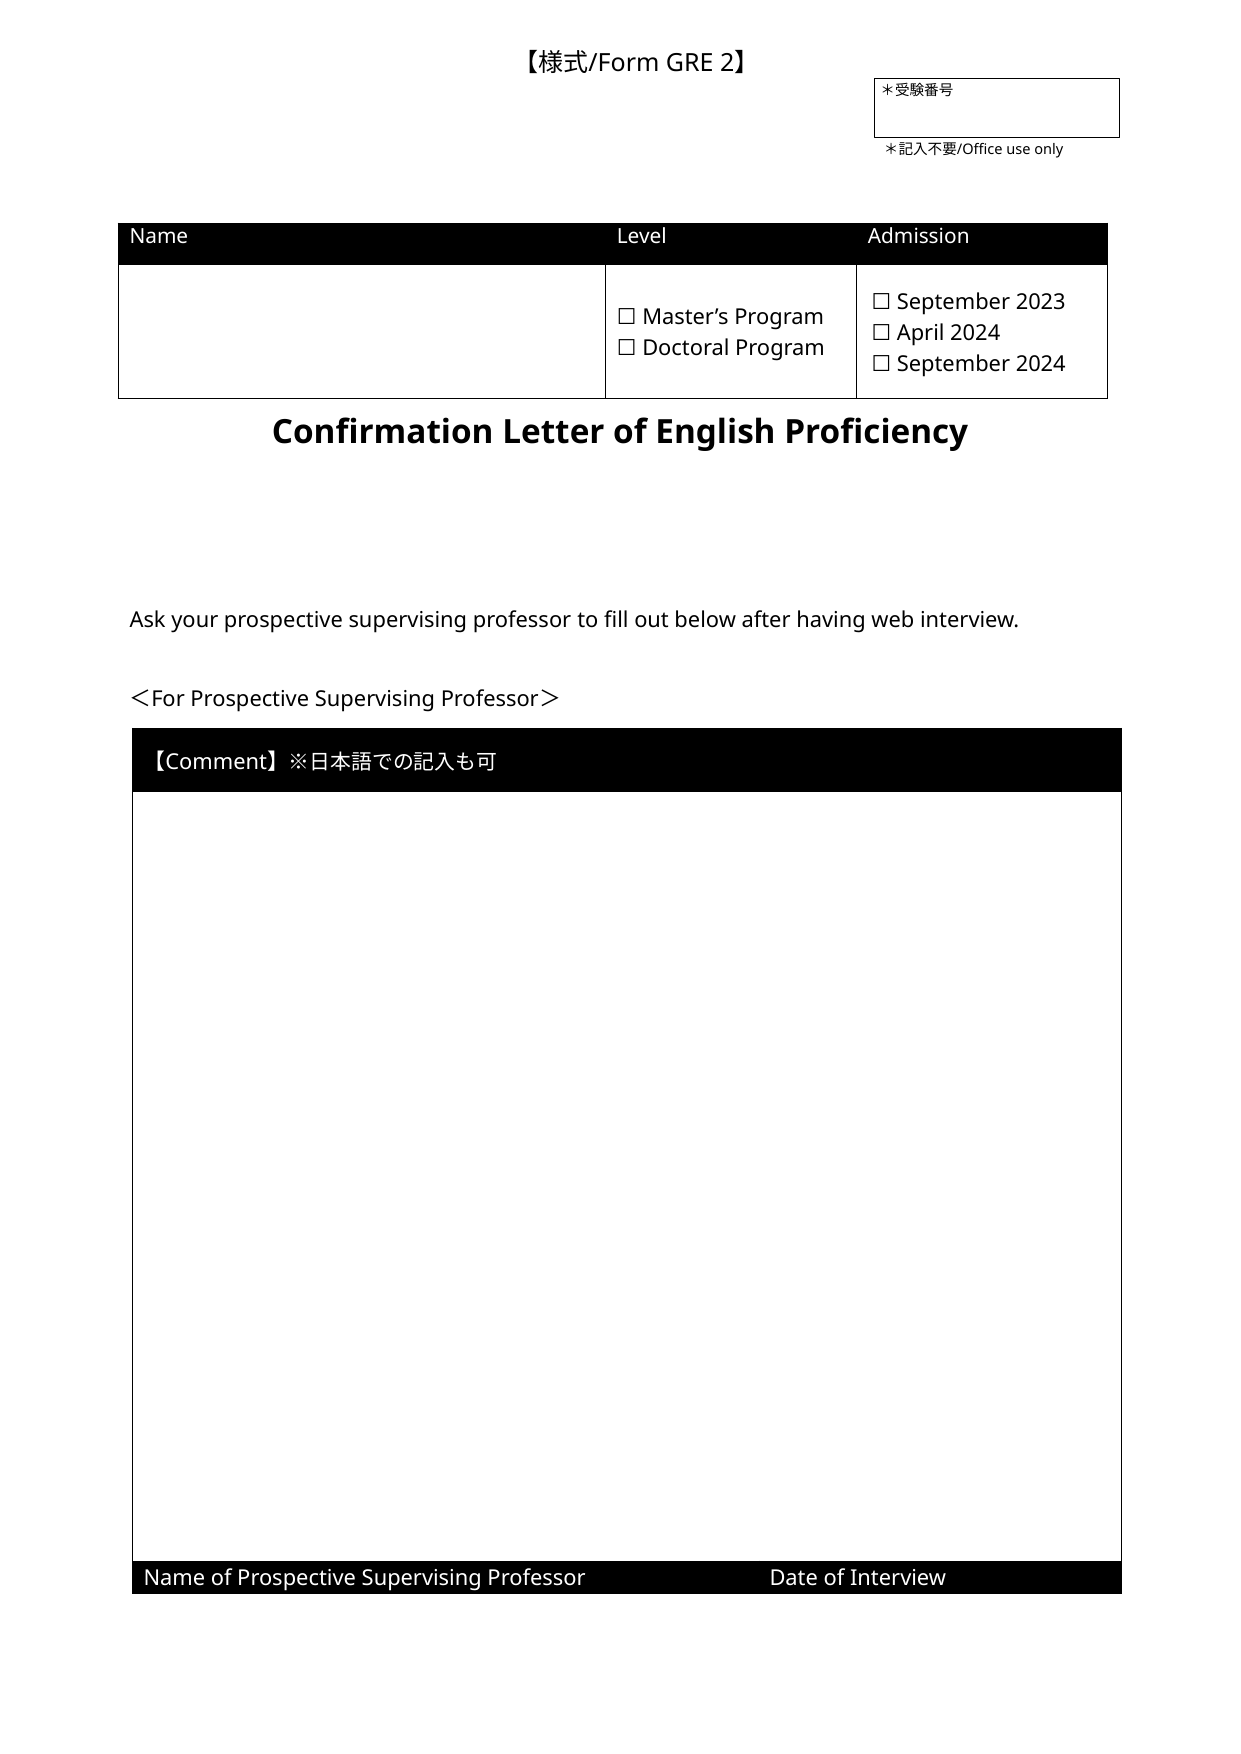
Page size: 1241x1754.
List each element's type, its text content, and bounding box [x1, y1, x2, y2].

text Ask your prospective supervising professor to fill out below after having web interview. [129, 603, 1122, 634]
table_header 【Comment】※日本語での記入も可 [133, 729, 1121, 791]
table_cell Master’s Program Doctoral Program [606, 265, 856, 398]
table_cell [119, 265, 605, 398]
table_cell [133, 792, 1121, 1561]
text Confirmation Letter of English Proficiency [118, 399, 1122, 462]
table_cell Name of Prospective Supervising Professor [133, 1562, 759, 1593]
table_header Admission [857, 224, 1107, 265]
text ＜For Prospective Supervising Professor＞ [118, 666, 1122, 728]
table_header Level [606, 224, 856, 265]
text ＊記入不要/Office use only [118, 137, 1122, 159]
table_header Name [119, 224, 605, 265]
table_cell September 2023 April 2024 September 2024 [857, 265, 1107, 398]
table_cell Date of Interview [760, 1562, 1121, 1593]
